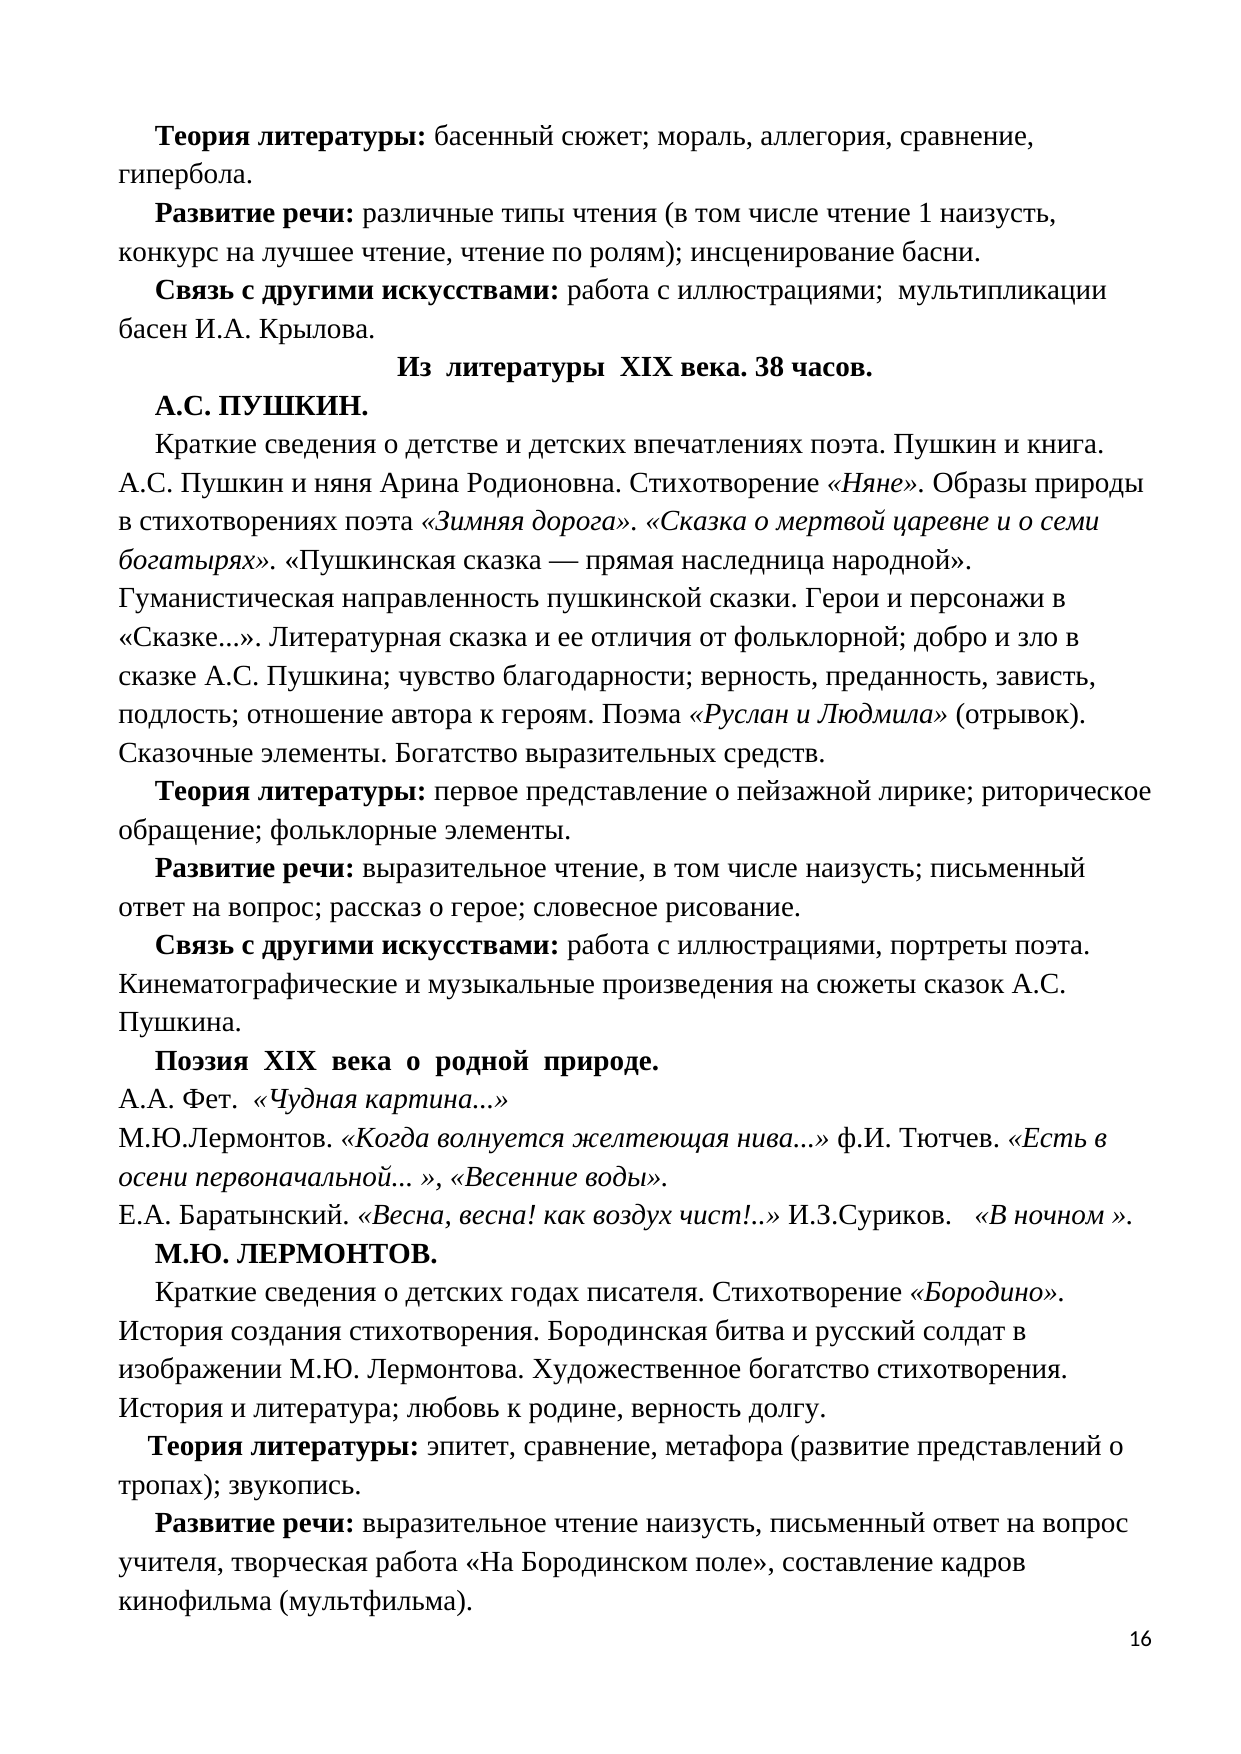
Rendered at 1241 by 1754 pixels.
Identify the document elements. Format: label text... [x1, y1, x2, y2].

text Краткие сведения о детстве и детских впечатлениях поэта. Пушкин и книга. А.С. Пушкин и няня Арина Родионовна. Стихотворение «Няне». Образы природы в стихотворениях поэта «Зимняя дорога». «Сказка о мертвой царевне и о семи богатырях». «Пушкинская сказка — прямая наследница народной». Гуманистическая направленность пушкинской сказки. Герои и персонажи в «Сказке...». Литературная сказка и ее отличия от фольклорной; добро и зло в сказке А.С. Пушкина; чувство благодарности; верность, преданность, зависть, подлость; отношение автора к героям. Поэма «Руслан и Людмила» (отрывок). Сказочные элементы. Богатство выразительных средств. [118, 426, 1152, 768]
text Теория литературы: басенный сюжет; мораль, аллегория, сравнение, гипербола. [118, 118, 1152, 190]
text Связь с другими искусствами: работа с иллюстрациями, портреты поэта. Кинематографические и музыкальные произведения на сюжеты сказок А.С. Пушкина. [118, 927, 1152, 1038]
text М.Ю.Лермонтов. «Когда волнуется желтеющая нива...» ф.И. Тютчев. «Есть в осени первоначальной... », «Весенние воды». [118, 1120, 1152, 1192]
text Поэзия XIX века о родной природе. [118, 1043, 1152, 1077]
text Теория литературы: эпитет, сравнение, метафора (развитие представлений о тропах); звукопись. [118, 1428, 1152, 1501]
text Развитие речи: различные типы чтения (в том числе чтение 1 наизусть, конкурс на лучшее чтение, чтение по ролям); инсценирование басни. [118, 195, 1152, 267]
text М.Ю. ЛЕРМОНТОВ. [118, 1236, 1152, 1269]
text А.С. ПУШКИН. [118, 388, 1152, 421]
text Краткие сведения о детских годах писателя. Стихотворение «Бородино». История создания стихотворения. Бородинская битва и русский солдат в изображении М.Ю. Лермонтова. Художественное богатство стихотворения. История и литература; любовь к родине, верность долгу. [118, 1274, 1152, 1423]
text Развитие речи: выразительное чтение наизусть, письменный ответ на вопрос учителя, творческая работа «На Бородинском поле», составление кадров кинофильма (мультфильма). [118, 1506, 1152, 1616]
text А.А. Фет. «Чудная картина...» [118, 1082, 1152, 1115]
text Связь с другими искусствами: работа с иллюстрациями; мультипликации басен И.А. Крылова. [118, 272, 1152, 344]
text Развитие речи: выразительное чтение, в том числе наизусть; письменный ответ на вопрос; рассказ о герое; словесное рисование. [118, 850, 1152, 922]
text Е.А. Баратынский. «Весна, весна! как воздух чист!..» И.З.Суриков. «В ночном ». [118, 1197, 1152, 1231]
text Теория литературы: первое представление о пейзажной лирике; риторическое обращение; фольклорные элементы. [118, 773, 1152, 845]
text Из литературы XIX века. 38 часов. [118, 349, 1152, 383]
